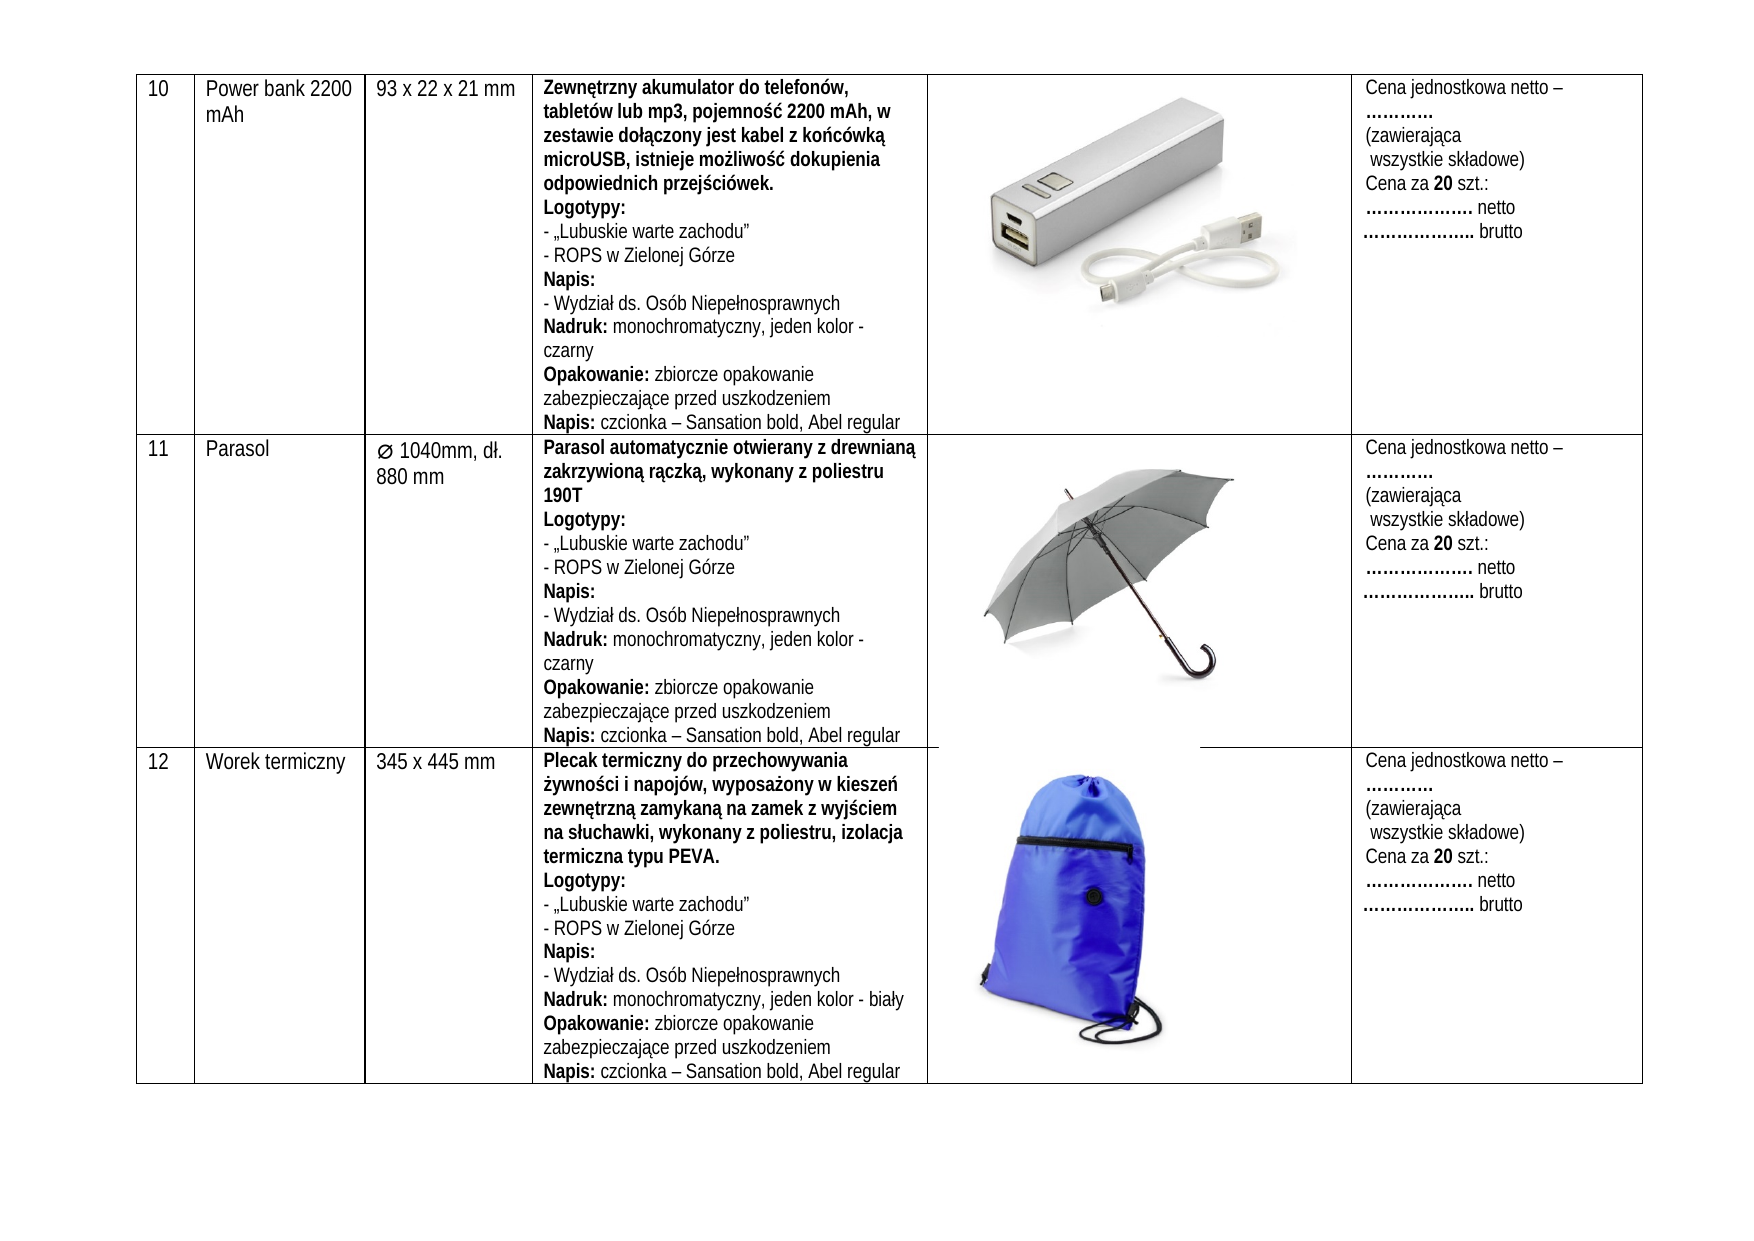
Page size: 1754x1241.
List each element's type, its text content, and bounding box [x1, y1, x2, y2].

table_cell Cena jednostkowa netto – ………… (zawierająca wszystkie składowe) Cena za 20 szt.: ………………. netto ……………….. brutto [1352, 75, 1642, 434]
table_cell 345 x 445 mm [366, 748, 532, 1083]
table_cell Power bank 2200 mAh [195, 75, 364, 434]
table_cell Cena jednostkowa netto – ………… (zawierająca wszystkie składowe) Cena za 20 szt.: ………………. netto ……………….. brutto [1352, 435, 1642, 747]
table_cell Plecak termiczny do przechowywania żywności i napojów, wyposażony w kieszeń zewnętrzną zamykaną na zamek z wyjściem na słuchawki, wykonany z poliestru, izolacja termiczna typu PEVA. Logotypy: - „Lubuskie warte zachodu” - ROPS w Zielonej Górze Napis: - Wydział ds. Osób Niepełnosprawnych Nadruk: monochromatyczny, jeden kolor - biały Opakowanie: zbiorcze opakowanie zabezpieczające przed uszkodzeniem Napis: czcionka – Sansation bold, Abel regular [533, 748, 927, 1083]
picture [938, 435, 1289, 715]
table_cell Worek termiczny [195, 748, 364, 1083]
table_cell [928, 748, 1351, 1083]
table_cell 12 [137, 748, 194, 1083]
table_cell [1352, 748, 1642, 1083]
table_cell 93 x 22 x 21 mm [366, 75, 532, 434]
table_cell Parasol [195, 435, 364, 747]
table_cell Zewnętrzny akumulator do telefonów, tabletów lub mp3, pojemność 2200 mAh, w zestawie dołączony jest kabel z końcówką microUSB, istnieje możliwość dokupienia odpowiednich przejściówek. Logotypy: - „Lubuskie warte zachodu” - ROPS w Zielonej Górze Napis: - Wydział ds. Osób Niepełnosprawnych Nadruk: monochromatyczny, jeden kolor - czarny Opakowanie: zbiorcze opakowanie zabezpieczające przed uszkodzeniem Napis: czcionka – Sansation bold, Abel regular [533, 75, 927, 434]
table_cell Parasol automatycznie otwierany z drewnianą zakrzywioną rączką, wykonany z poliestru 190T Logotypy: - „Lubuskie warte zachodu” - ROPS w Zielonej Górze Napis: - Wydział ds. Osób Niepełnosprawnych Nadruk: monochromatyczny, jeden kolor - czarny Opakowanie: zbiorcze opakowanie zabezpieczające przed uszkodzeniem Napis: czcionka – Sansation bold, Abel regular [533, 435, 927, 747]
picture [938, 75, 1298, 337]
picture [938, 747, 1201, 1075]
table_cell 11 [137, 435, 194, 747]
table_cell 10 [137, 75, 194, 434]
table_cell ⌀ 1040mm, dł. 880 mm [366, 435, 532, 747]
table_cell [928, 435, 1351, 747]
table_cell [928, 75, 1351, 434]
